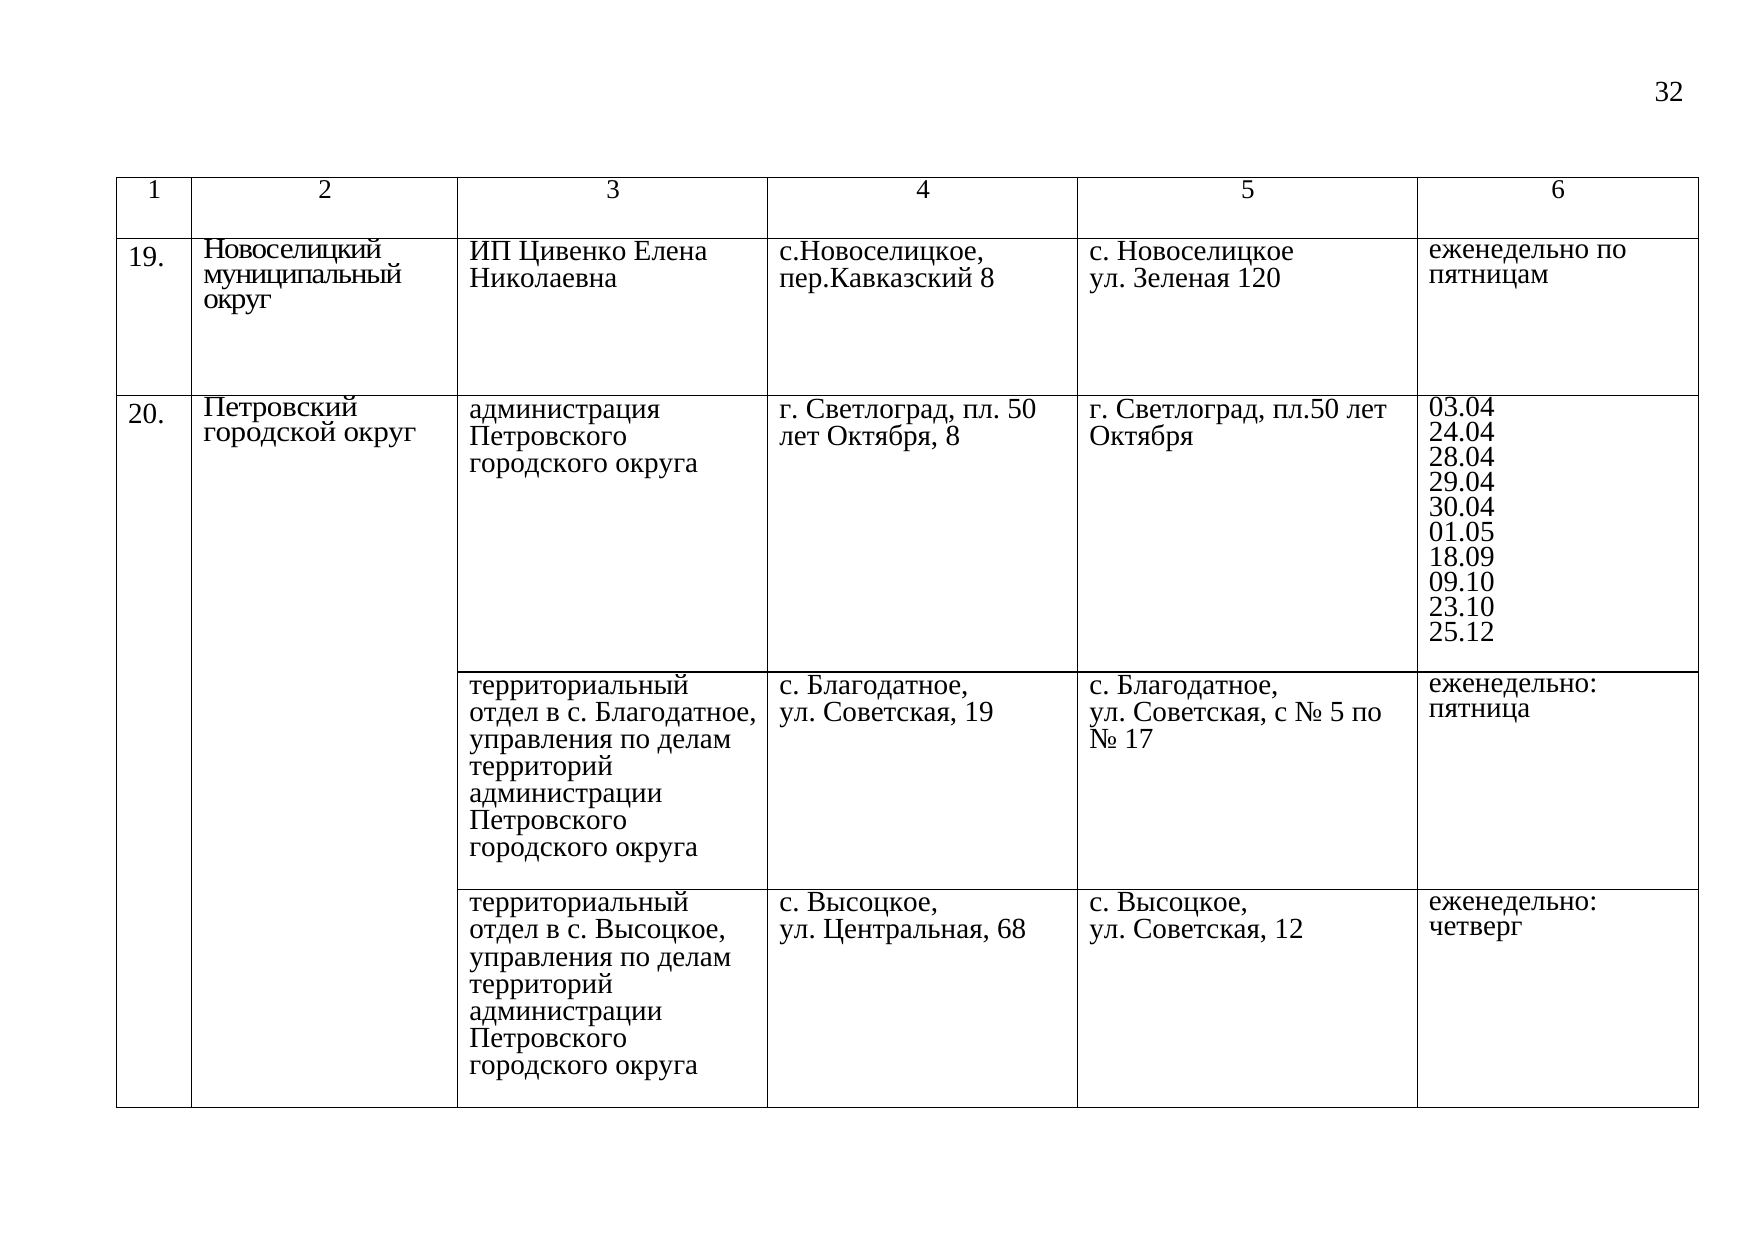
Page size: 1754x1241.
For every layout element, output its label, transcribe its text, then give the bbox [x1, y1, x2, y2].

table_cell администрация Петровского городского округа [458, 396, 767, 671]
table_cell еженедельно: четверг [1418, 890, 1698, 1107]
table_cell с. Высоцкое, ул. Советская, 12 [1078, 890, 1417, 1107]
table_cell еженедельно: пятница [1418, 673, 1698, 889]
table_cell 19. [117, 239, 191, 395]
table_header 2 [192, 178, 457, 238]
table_cell еженедельно по пятницам [1418, 239, 1698, 395]
table_cell с. Благодатное, ул. Советская, 19 [768, 673, 1077, 889]
table_cell Новоселицкий муниципальный округ [192, 239, 457, 395]
table_cell Петровский городской округ [192, 396, 457, 1107]
table_header 6 [1418, 178, 1698, 238]
table_cell г. Светлоград, пл. 50 лет Октября, 8 [768, 396, 1077, 671]
table_cell 20. [117, 396, 191, 1107]
table_cell с. Высоцкое, ул. Центральная, 68 [768, 890, 1077, 1107]
table_header 3 [458, 178, 767, 238]
table_header 1 [117, 178, 191, 238]
table_cell с.Новоселицкое, пер.Кавказский 8 [768, 239, 1077, 395]
table_cell 03.04 24.04 28.04 29.04 30.04 01.05 18.09 09.10 23.10 25.12 [1418, 396, 1698, 671]
table_cell с. Новоселицкое ул. Зеленая 120 [1078, 239, 1417, 395]
table_cell территориальный отдел в с. Благодатное, управления по делам территорий администрации Петровского городского округа [458, 673, 767, 889]
table_cell с. Благодатное, ул. Советская, с № 5 по № 17 [1078, 673, 1417, 889]
table_header 5 [1078, 178, 1417, 238]
table_header 4 [768, 178, 1077, 238]
table_cell г. Светлоград, пл.50 лет Октября [1078, 396, 1417, 671]
table_cell ИП Цивенко Елена Николаевна [458, 239, 767, 395]
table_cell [458, 890, 767, 1107]
